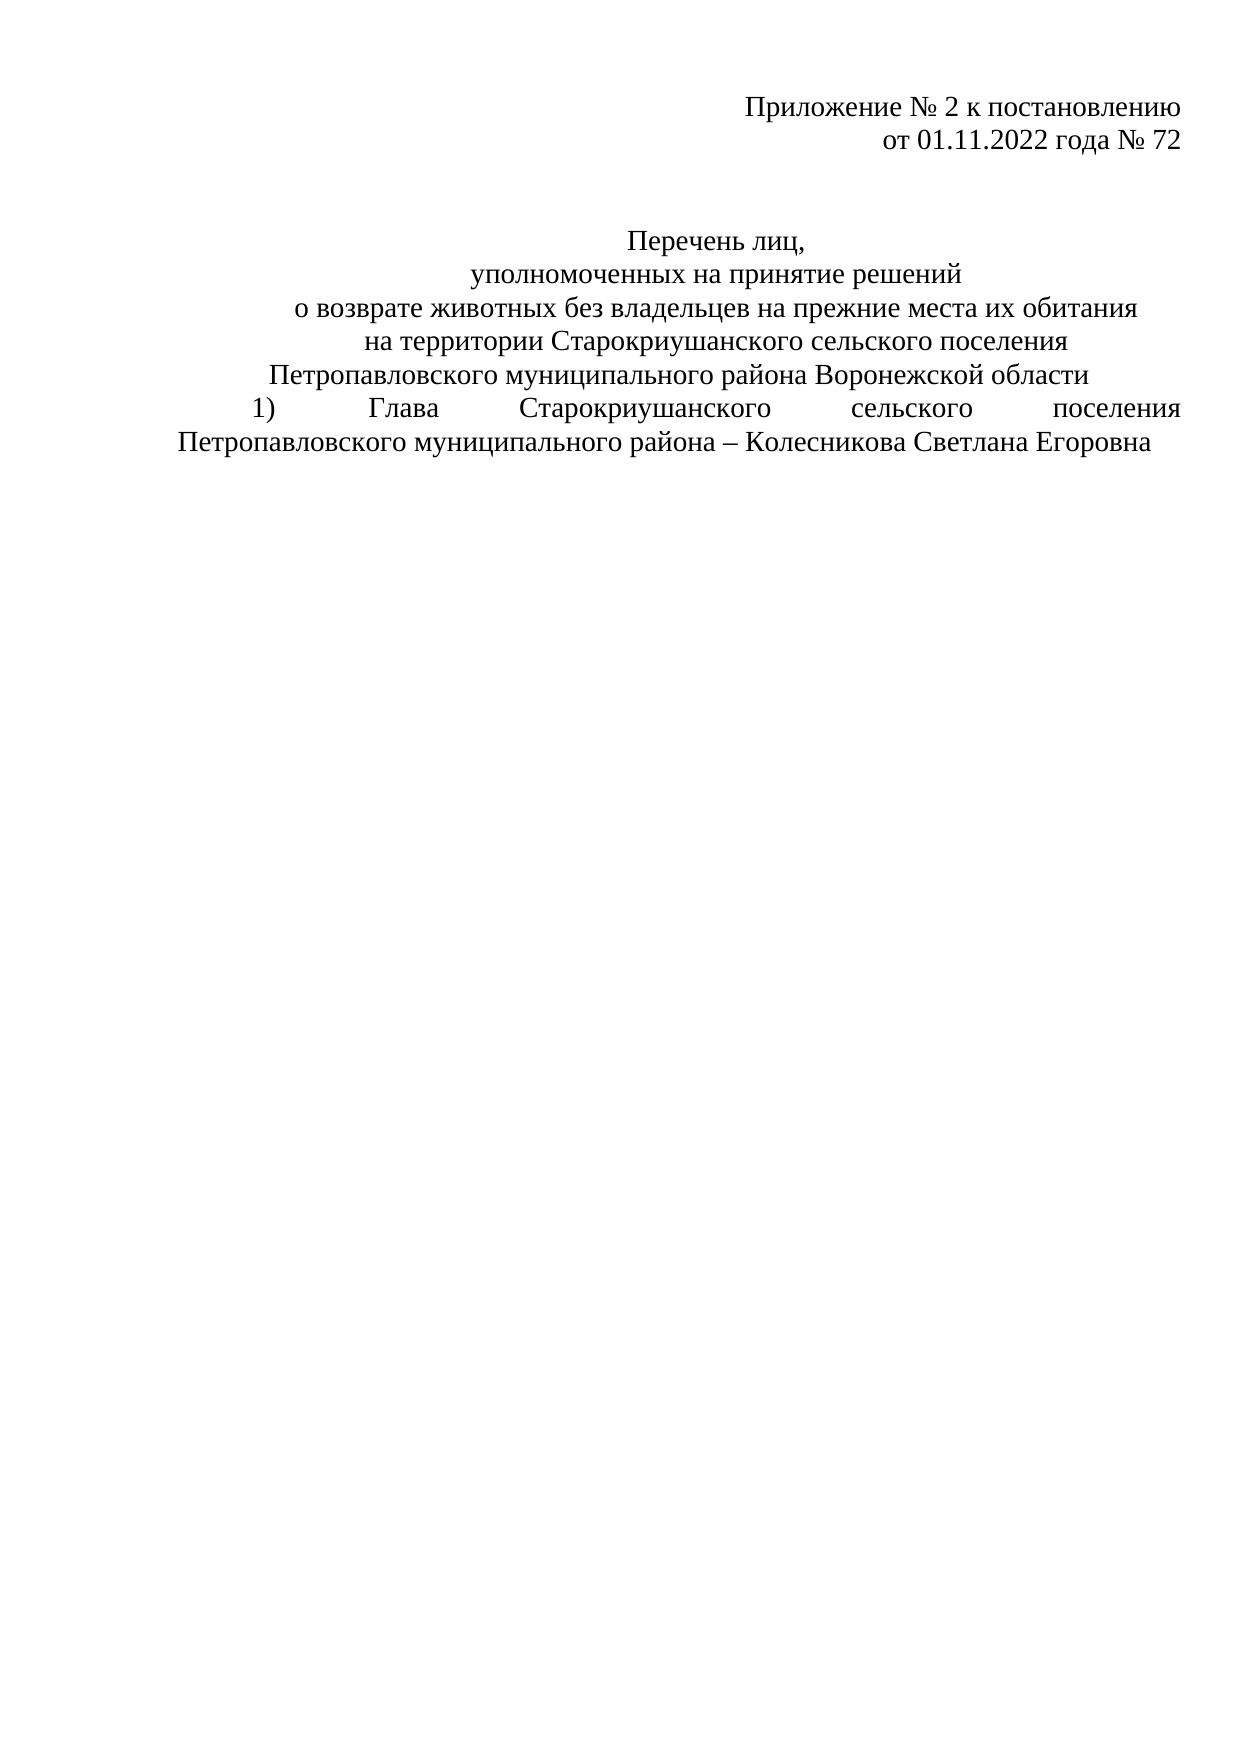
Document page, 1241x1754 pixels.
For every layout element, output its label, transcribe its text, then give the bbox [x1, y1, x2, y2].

text от 01.11.2022 года № 72 [177, 122, 1181, 156]
text на территории Старокриушанского сельского поселения Петропавловского муниципального района Воронежской области [177, 323, 1181, 391]
text Перечень лиц, [177, 223, 1181, 256]
text Приложение № 2 к постановлению [177, 89, 1181, 122]
text уполномоченных на принятие решений [177, 256, 1181, 290]
list Глава Старокриушанского сельского поселения Петропавловского муниципального района – Колесникова Светлана Егоровна [177, 391, 1181, 458]
text о возврате животных без владельцев на прежние места их обитания [177, 290, 1181, 323]
